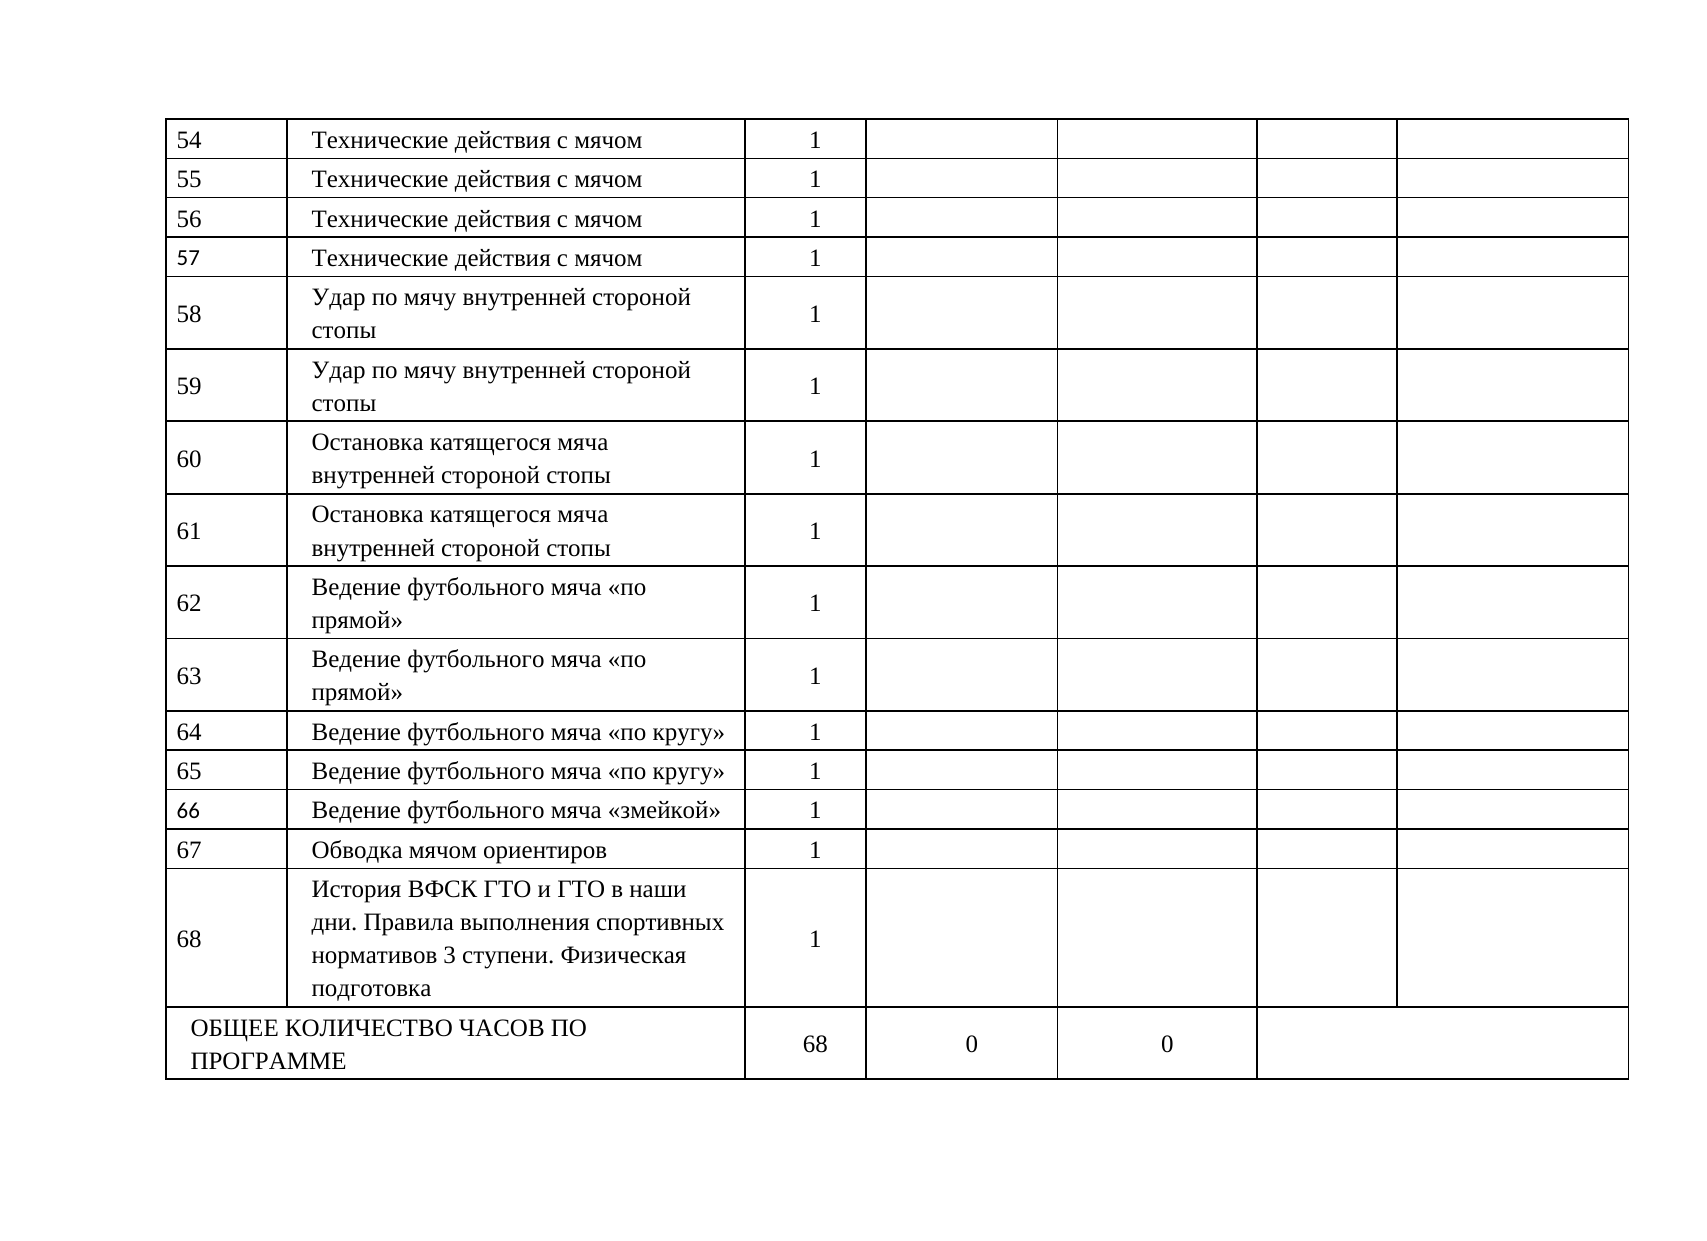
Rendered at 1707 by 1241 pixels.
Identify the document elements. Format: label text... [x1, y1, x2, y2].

table_cell [1398, 567, 1628, 638]
table_cell Ведение футбольного мяча «по прямой» [288, 639, 744, 710]
table_cell 58 [167, 277, 286, 348]
table_cell [1058, 830, 1256, 867]
table_cell [1258, 495, 1396, 565]
table_cell 0 [867, 1008, 1057, 1078]
table_cell [1058, 639, 1256, 710]
table_cell 61 [167, 495, 286, 565]
table_cell 1 [746, 751, 865, 789]
table_cell [867, 422, 1057, 493]
table_cell Технические действия с мячом [288, 120, 744, 157]
table_cell [1258, 567, 1396, 638]
table_cell 62 [167, 567, 286, 638]
table_cell [867, 159, 1057, 197]
table_cell [1258, 159, 1396, 197]
table_cell Технические действия с мячом [288, 198, 744, 236]
table_cell Технические действия с мячом [288, 159, 744, 197]
table_cell Удар по мячу внутренней стороной стопы [288, 277, 744, 348]
table_cell [1058, 869, 1256, 1006]
table_cell 1 [746, 159, 865, 197]
table_cell [1398, 120, 1628, 157]
table_cell [1258, 120, 1396, 157]
table_cell [1058, 277, 1256, 348]
table_cell [867, 790, 1057, 828]
table_cell [1398, 869, 1628, 1006]
table_cell 1 [746, 830, 865, 867]
table_cell [1058, 567, 1256, 638]
table_cell 1 [746, 422, 865, 493]
table_cell История ВФСК ГТО и ГТО в наши дни. Правила выполнения спортивных нормативов 3 ступени. Физическая подготовка [288, 869, 744, 1006]
table_cell 67 [167, 830, 286, 867]
table_cell Обводка мячом ориентиров [288, 830, 744, 867]
table_cell 64 [167, 712, 286, 749]
table_cell [1258, 790, 1396, 828]
table_cell [1258, 751, 1396, 789]
table_cell [1258, 277, 1396, 348]
table_cell [1058, 159, 1256, 197]
table_cell [1398, 350, 1628, 420]
table_cell 1 [746, 712, 865, 749]
table_cell 63 [167, 639, 286, 710]
table_cell 1 [746, 567, 865, 638]
table_cell [1058, 712, 1256, 749]
table_cell [1398, 238, 1628, 276]
table_cell [1258, 198, 1396, 236]
table_cell [1058, 198, 1256, 236]
table_cell [1258, 869, 1396, 1006]
table_cell [1398, 198, 1628, 236]
table_cell [1058, 751, 1256, 789]
table_cell 1 [746, 238, 865, 276]
table_cell 1 [746, 198, 865, 236]
table_cell 60 [167, 422, 286, 493]
table_cell 0 [1058, 1008, 1256, 1078]
table_cell Ведение футбольного мяча «по кругу» [288, 751, 744, 789]
table_cell [867, 350, 1057, 420]
table_cell 56 [167, 198, 286, 236]
table_cell 57 [167, 238, 286, 276]
table_cell Удар по мячу внутренней стороной стопы [288, 350, 744, 420]
table_cell 1 [746, 495, 865, 565]
table_cell [1258, 350, 1396, 420]
table_cell [867, 277, 1057, 348]
table_cell [867, 238, 1057, 276]
table_cell [1058, 495, 1256, 565]
table_cell [1398, 422, 1628, 493]
table_cell [1258, 238, 1396, 276]
table_cell [1398, 712, 1628, 749]
table_cell [1258, 712, 1396, 749]
table_cell 59 [167, 350, 286, 420]
table_cell [867, 198, 1057, 236]
table_cell Технические действия с мячом [288, 238, 744, 276]
table_cell [1398, 751, 1628, 789]
table_cell 1 [746, 277, 865, 348]
table_cell [867, 567, 1057, 638]
table_cell 1 [746, 350, 865, 420]
table_cell [867, 869, 1057, 1006]
table_cell [1398, 159, 1628, 197]
table_cell [1398, 830, 1628, 867]
table_cell [1398, 639, 1628, 710]
table_cell [867, 712, 1057, 749]
table_cell [1058, 350, 1256, 420]
table_cell [867, 751, 1057, 789]
table_cell [1058, 790, 1256, 828]
table_cell 1 [746, 790, 865, 828]
table_cell [1058, 422, 1256, 493]
table_cell Ведение футбольного мяча «по кругу» [288, 712, 744, 749]
table_cell [1398, 277, 1628, 348]
table_cell ОБЩЕЕ КОЛИЧЕСТВО ЧАСОВ ПО ПРОГРАММЕ [167, 1008, 744, 1078]
table_cell [1258, 1008, 1628, 1078]
table_cell [867, 495, 1057, 565]
table_cell Остановка катящегося мяча внутренней стороной стопы [288, 422, 744, 493]
table_cell [1258, 639, 1396, 710]
table_cell [1398, 495, 1628, 565]
table_cell [1258, 422, 1396, 493]
table_cell 55 [167, 159, 286, 197]
table_cell [1258, 830, 1396, 867]
table_cell [867, 830, 1057, 867]
table_cell 68 [746, 1008, 865, 1078]
table_cell [1058, 238, 1256, 276]
table_cell Остановка катящегося мяча внутренней стороной стопы [288, 495, 744, 565]
table_cell Ведение футбольного мяча «змейкой» [288, 790, 744, 828]
table_cell Ведение футбольного мяча «по прямой» [288, 567, 744, 638]
table_cell 66 [167, 790, 286, 828]
table_cell 1 [746, 869, 865, 1006]
table_cell 1 [746, 120, 865, 157]
table_cell 1 [746, 639, 865, 710]
table_cell 65 [167, 751, 286, 789]
table_cell [1398, 790, 1628, 828]
table_cell [1058, 120, 1256, 157]
table_cell [867, 639, 1057, 710]
table_cell 68 [167, 869, 286, 1006]
table_cell 54 [167, 120, 286, 157]
table_cell [867, 120, 1057, 157]
